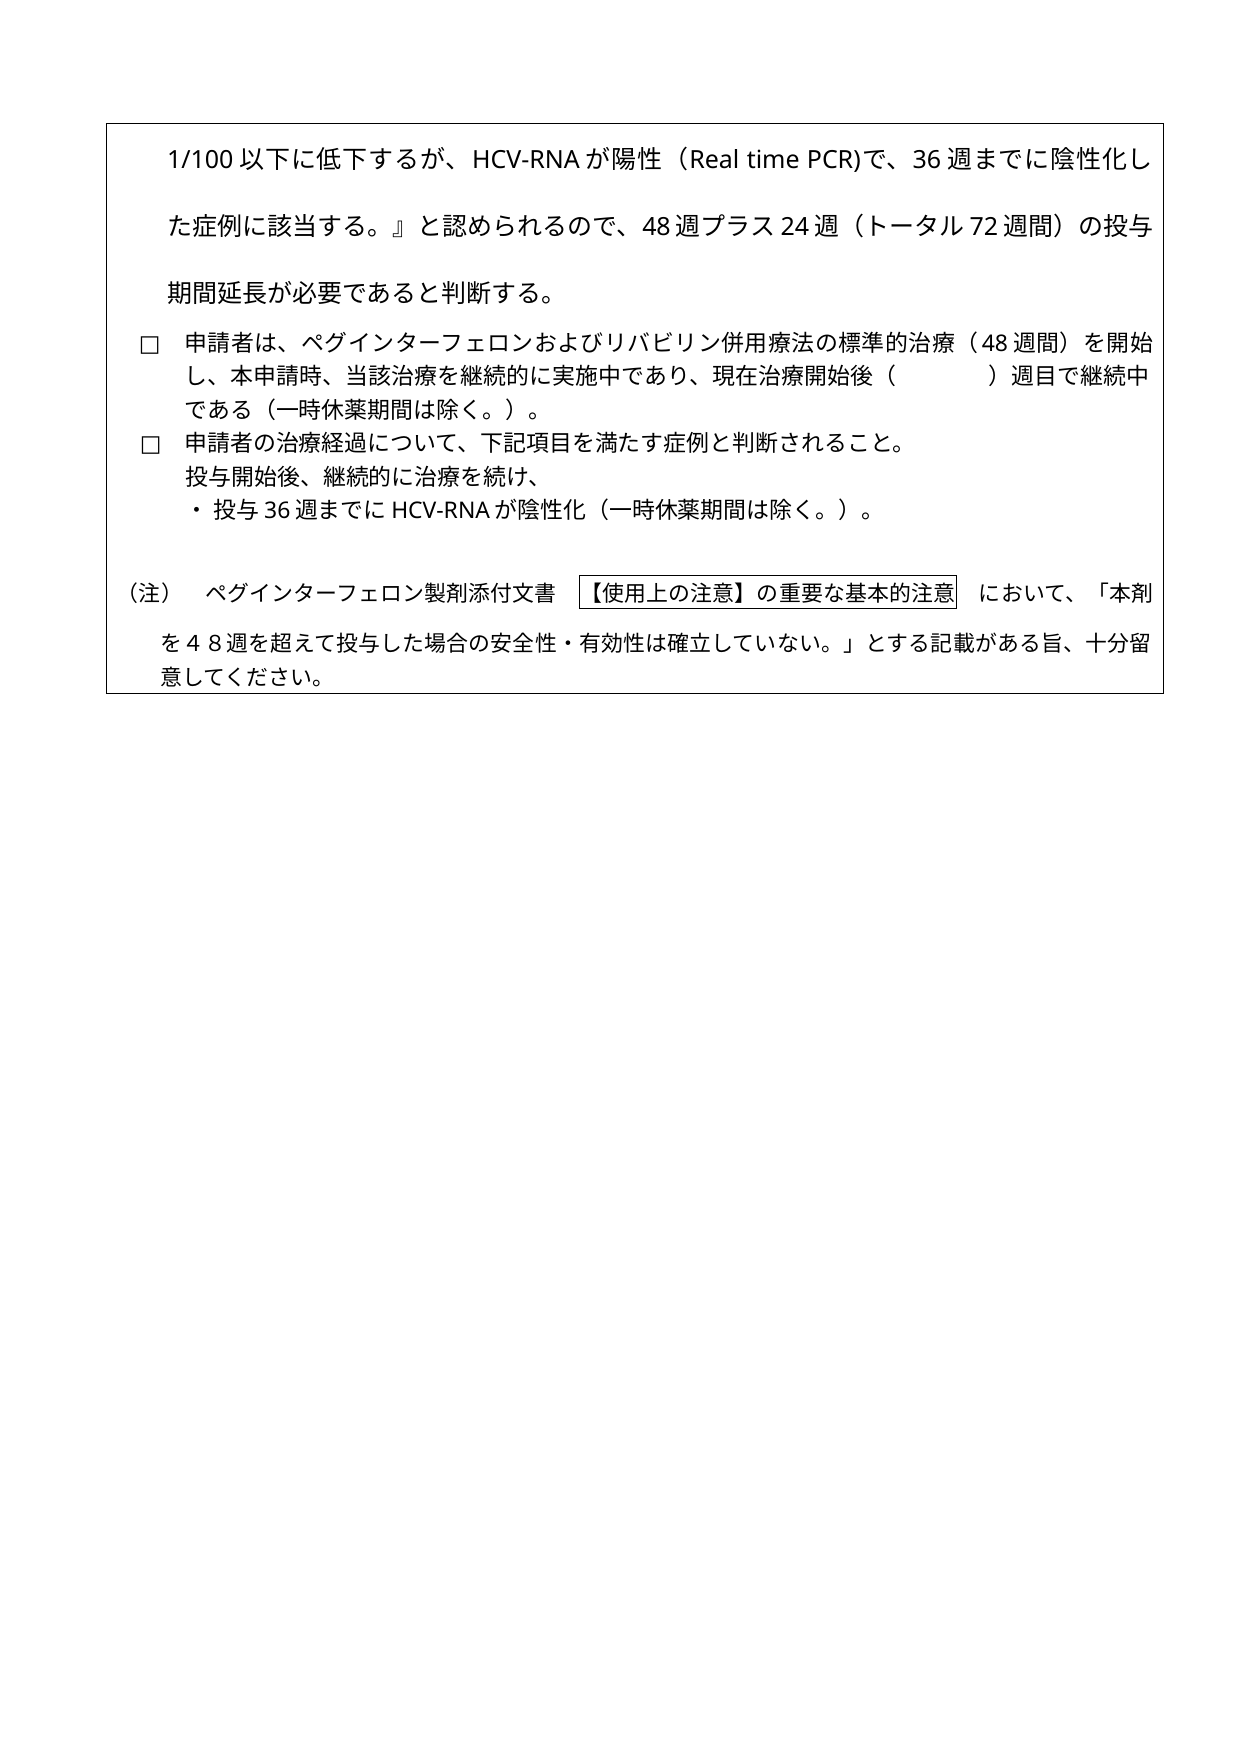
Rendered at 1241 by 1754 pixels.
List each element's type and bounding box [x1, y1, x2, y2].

table_header [107, 124, 1163, 692]
